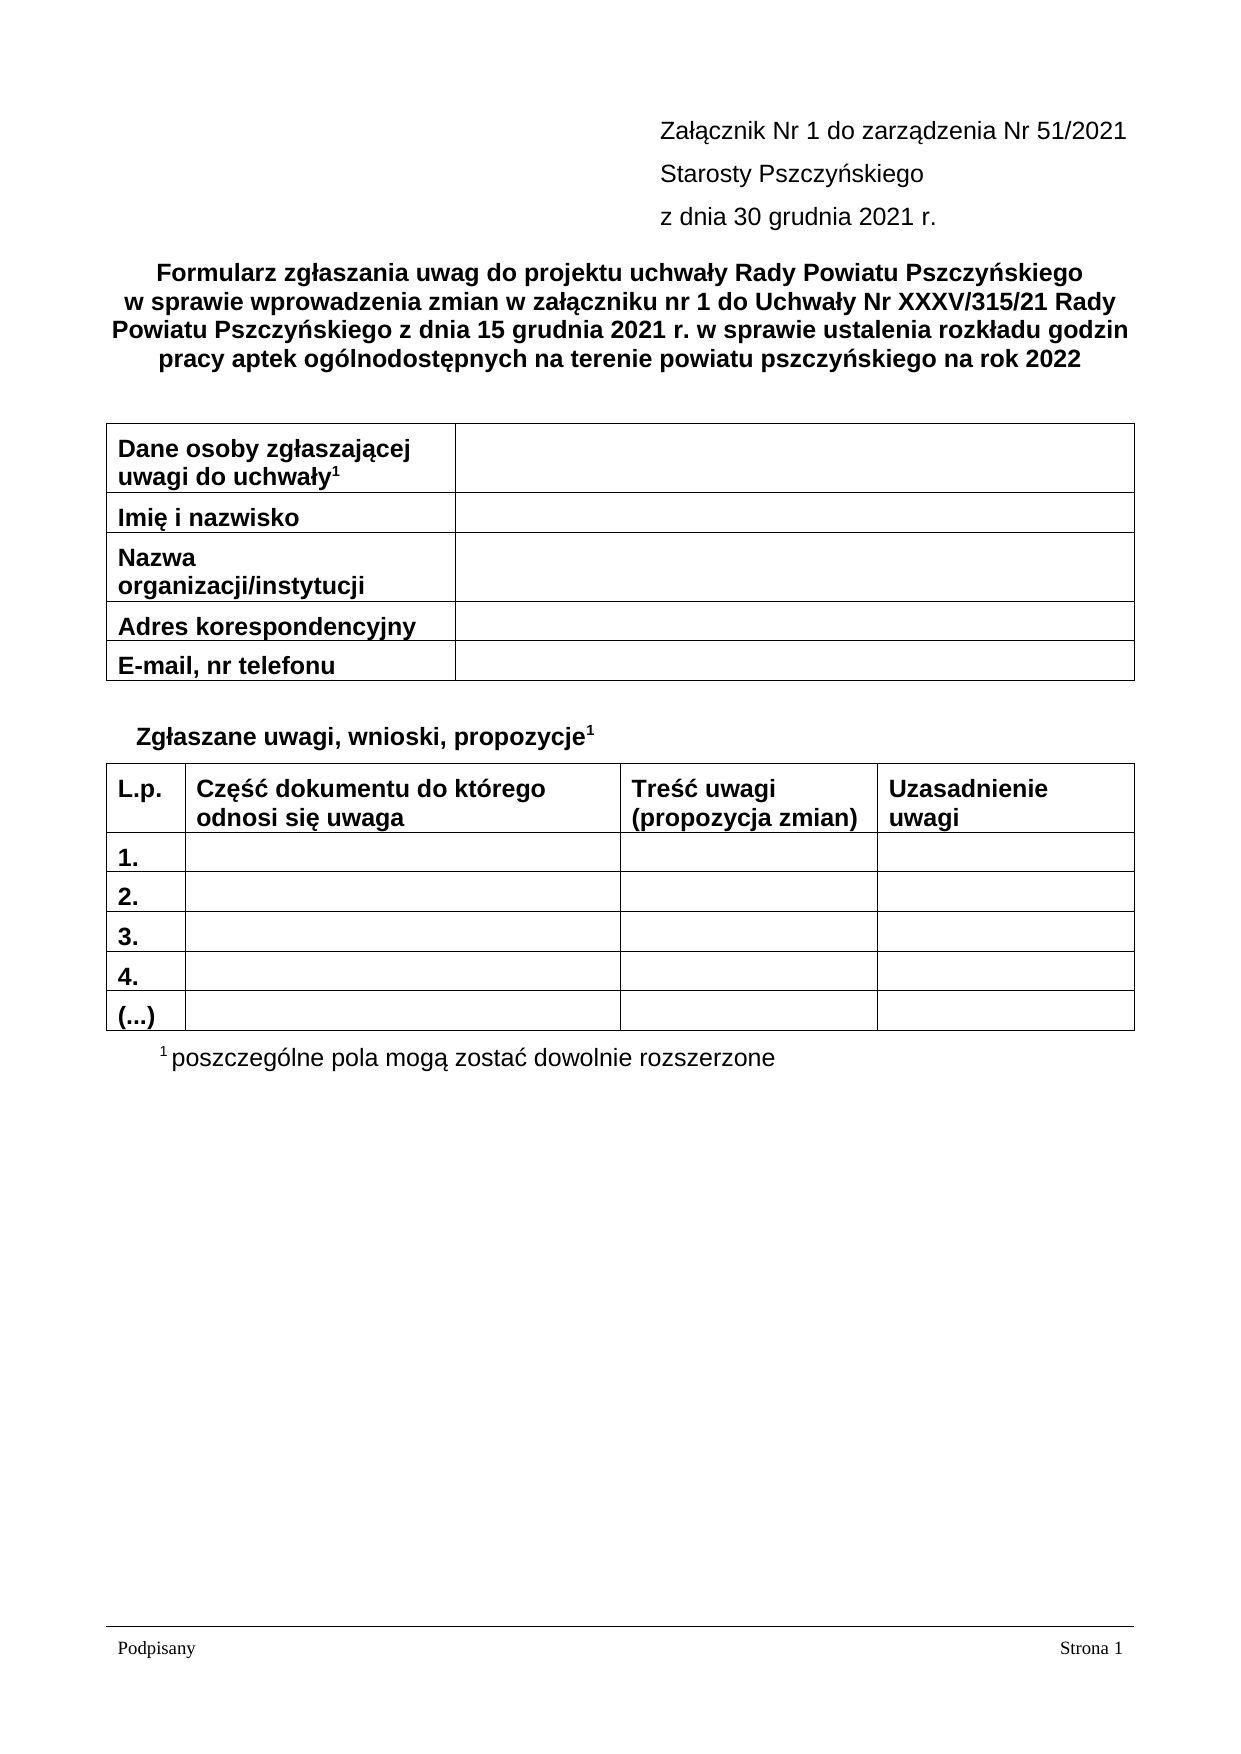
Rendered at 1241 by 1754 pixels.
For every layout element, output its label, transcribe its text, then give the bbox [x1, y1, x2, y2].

table_cell [878, 833, 1134, 871]
table_cell [186, 833, 620, 871]
table_cell 1. [107, 833, 185, 871]
text Zgłaszane uwagi, wnioski, propozycje1 [136, 693, 1134, 751]
text Formularz zgłaszania uwag do projektu uchwały Rady Powiatu Pszczyńskiego w sprawie wprowadzenia zmian w załączniku nr 1 do Uchwały Nr XXXV/315/21 Rady Powiatu Pszczyńskiego z dnia 15 grudnia 2021 r. w sprawie ustalenia rozkładu godzin pracy aptek ogólnodostępnych na terenie powiatu pszczyńskiego na rok 2022 [106, 258, 1134, 373]
table_cell [456, 493, 1134, 532]
table_header L.p. [107, 764, 185, 832]
table_cell 4. [107, 952, 185, 990]
table_cell [456, 533, 1134, 601]
table_cell [621, 833, 877, 871]
text Załącznik Nr 1 do zarządzenia Nr 51/2021 Starosty Pszczyńskiego z dnia 30 grudnia 2021 r. [660, 116, 1134, 231]
table_cell [878, 991, 1134, 1030]
text 1 poszczególne pola mogą zostać dowolnie rozszerzone [136, 1043, 1134, 1072]
table_cell [186, 952, 620, 990]
table_cell Adres korespondencyjny [107, 602, 455, 640]
table_cell [621, 912, 877, 951]
table_cell [878, 872, 1134, 911]
table_header Treść uwagi (propozycja zmian) [621, 764, 877, 832]
table_cell 3. [107, 912, 185, 951]
table_cell [621, 991, 877, 1030]
table_cell [456, 641, 1134, 680]
table_cell Imię i nazwisko [107, 493, 455, 532]
table_cell [878, 912, 1134, 951]
table_cell Nazwa organizacji/instytucji [107, 533, 455, 601]
table_header Część dokumentu do którego odnosi się uwaga [186, 764, 620, 832]
table_cell 2. [107, 872, 185, 911]
table_cell [621, 952, 877, 990]
table_cell [621, 872, 877, 911]
table_cell E-mail, nr telefonu [107, 641, 455, 680]
table_cell [456, 602, 1134, 640]
table_header Dane osoby zgłaszającej uwagi do uchwały1 [107, 424, 455, 492]
table_cell [878, 952, 1134, 990]
table_cell (...) [107, 991, 185, 1030]
table_cell [186, 912, 620, 951]
table_header [456, 424, 1134, 492]
table_header Uzasadnienie uwagi [878, 764, 1134, 832]
table_cell [186, 872, 620, 911]
table_cell [186, 991, 620, 1030]
